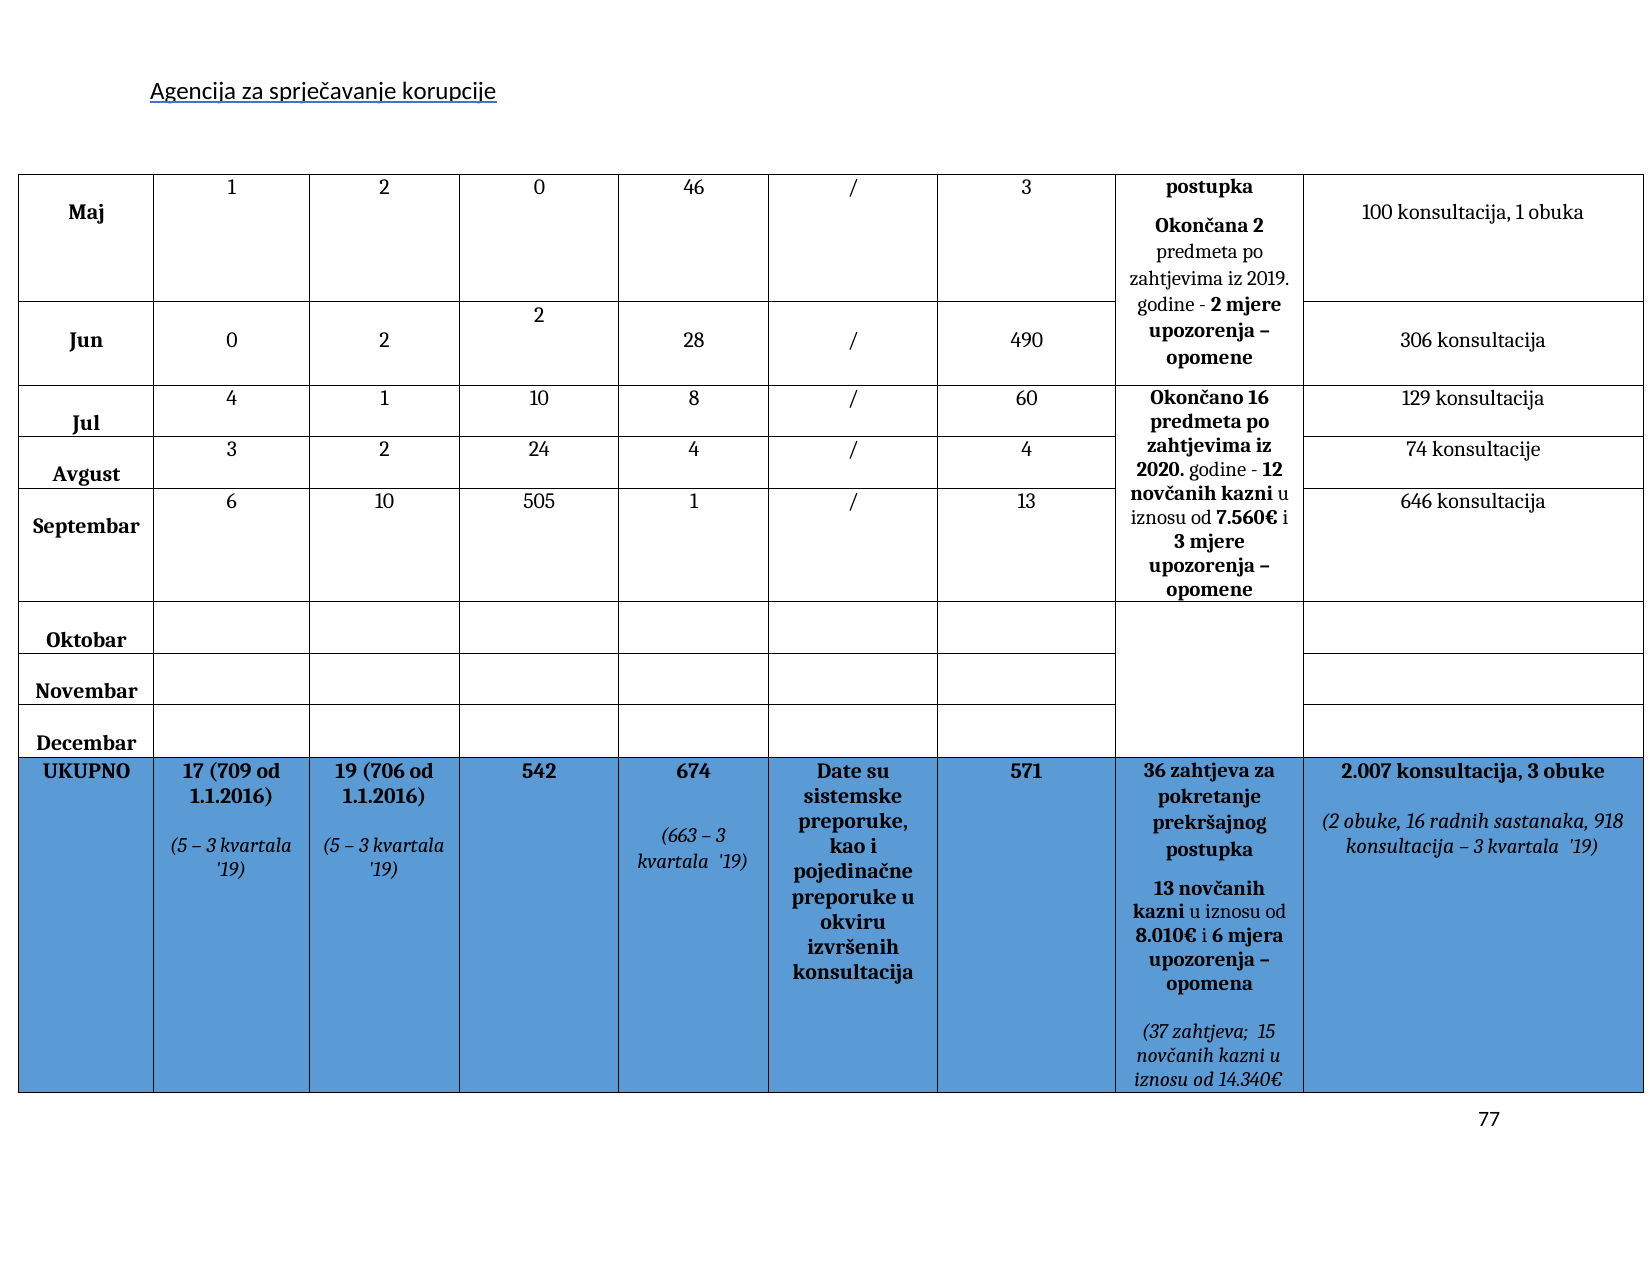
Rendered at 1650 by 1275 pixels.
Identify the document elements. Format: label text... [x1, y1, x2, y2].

table_cell [1304, 602, 1643, 653]
table_cell [460, 654, 618, 704]
table_cell [310, 654, 459, 704]
table_cell 1 [154, 175, 309, 301]
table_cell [1116, 175, 1303, 384]
table_cell [154, 602, 309, 653]
table_cell 571 [938, 758, 1115, 1092]
table_cell [1304, 705, 1643, 757]
table_cell 1 [310, 386, 459, 436]
table_cell 10 [310, 489, 459, 601]
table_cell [310, 758, 459, 1092]
table_cell 542 [460, 758, 618, 1092]
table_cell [1116, 758, 1303, 1092]
table_cell 4 [619, 437, 768, 487]
table_cell [769, 654, 937, 704]
table_cell Decembar [19, 705, 153, 757]
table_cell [619, 758, 768, 1092]
table_cell / [769, 302, 937, 384]
table_cell [154, 705, 309, 757]
table_cell 74 konsultacije [1304, 437, 1643, 487]
table_cell / [769, 489, 937, 601]
table_cell 490 [938, 302, 1115, 384]
table_cell 2 [310, 302, 459, 384]
table_cell 8 [619, 386, 768, 436]
table_cell [310, 705, 459, 757]
table_cell Maj [19, 175, 153, 301]
table_cell [460, 602, 618, 653]
table_cell Jun [19, 302, 153, 384]
table_cell 3 [938, 175, 1115, 301]
table_cell 24 [460, 437, 618, 487]
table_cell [769, 758, 937, 1092]
table_cell 0 [154, 302, 309, 384]
table_cell 60 [938, 386, 1115, 436]
table_cell [938, 705, 1115, 757]
table_cell UKUPNO [19, 758, 153, 1092]
table_cell Novembar [19, 654, 153, 704]
table_cell 46 [619, 175, 768, 301]
table_cell Avgust [19, 437, 153, 487]
table_cell 505 [460, 489, 618, 601]
table_cell Septembar [19, 489, 153, 601]
table_cell 2 [460, 302, 618, 384]
table_cell 28 [619, 302, 768, 384]
table_cell Oktobar [19, 602, 153, 653]
table_cell 3 [154, 437, 309, 487]
table_cell 4 [938, 437, 1115, 487]
table_cell [619, 705, 768, 757]
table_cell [154, 758, 309, 1092]
table_cell [619, 602, 768, 653]
table_cell [769, 602, 937, 653]
table_cell 13 [938, 489, 1115, 601]
table_cell 306 konsultacija [1304, 302, 1643, 384]
table_cell [154, 654, 309, 704]
table_cell [1116, 602, 1303, 757]
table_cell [1304, 758, 1643, 1092]
table_cell 6 [154, 489, 309, 601]
table_cell [460, 705, 618, 757]
table_cell 129 konsultacija [1304, 386, 1643, 436]
table_cell 2 [310, 437, 459, 487]
table_cell 646 konsultacija [1304, 489, 1643, 601]
table_cell 0 [460, 175, 618, 301]
table_cell / [769, 386, 937, 436]
table_cell [938, 602, 1115, 653]
table_cell [1304, 654, 1643, 704]
table_cell [769, 705, 937, 757]
table_cell 10 [460, 386, 618, 436]
table_cell 2 [310, 175, 459, 301]
table_cell Jul [19, 386, 153, 436]
table_cell [938, 654, 1115, 704]
table_cell 1 [619, 489, 768, 601]
table_cell Okončano 16 predmeta po zahtjevima iz 2020. godine - 12 novčanih kazni u iznosu od 7.560€ i 3 mjere upozorenja –opomene [1116, 386, 1303, 601]
table_cell 4 [154, 386, 309, 436]
table_cell [619, 654, 768, 704]
table_cell / [769, 437, 937, 487]
table_cell 100 konsultacija, 1 obuka [1304, 175, 1643, 301]
table_cell / [769, 175, 937, 301]
table_cell [310, 602, 459, 653]
